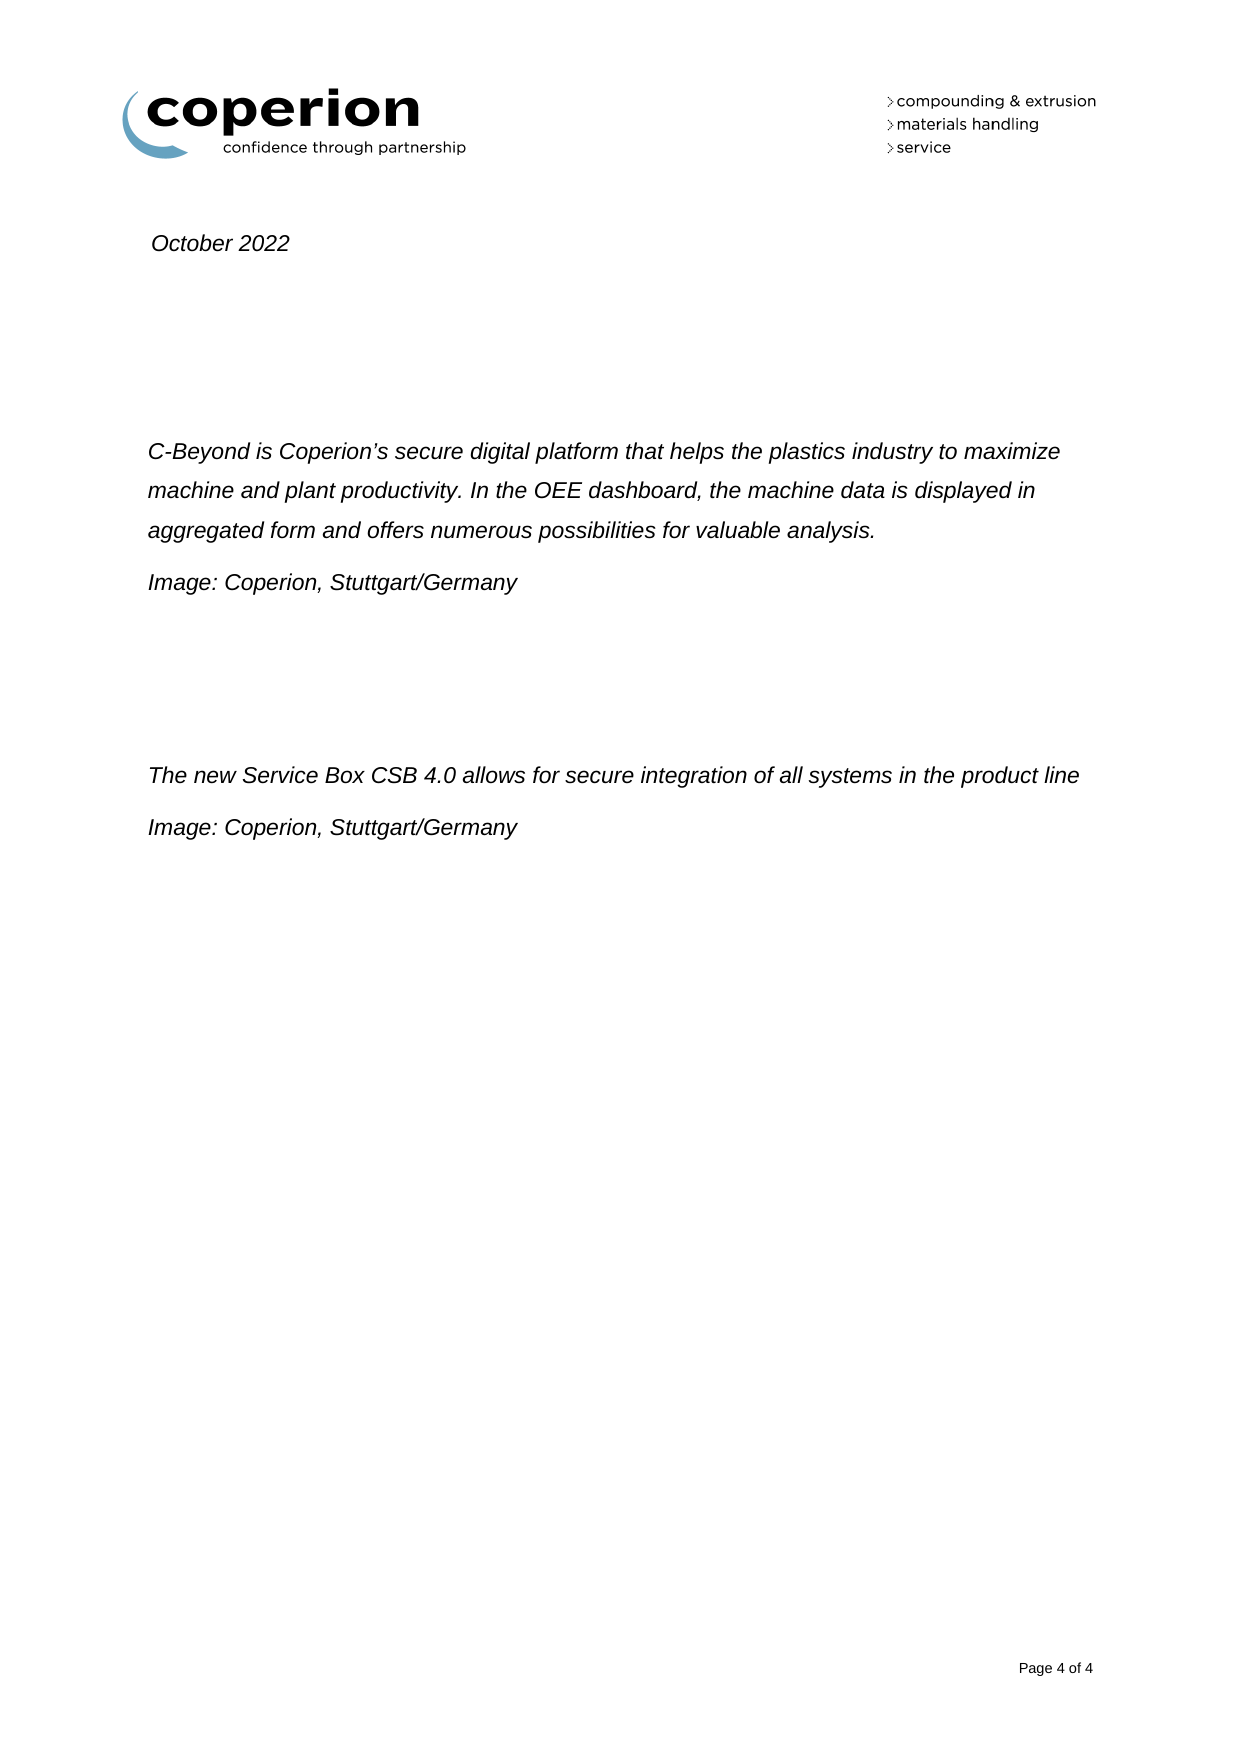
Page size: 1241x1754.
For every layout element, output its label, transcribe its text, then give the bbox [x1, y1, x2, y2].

text Image: Coperion, Stuttgart/Germany [148, 569, 1122, 595]
text Image: Coperion, Stuttgart/Germany [148, 814, 1122, 841]
text The new Service Box CSB 4.0 allows for secure integration of all systems in the product line [148, 762, 1122, 788]
text C-Beyond is Coperion’s secure digital platform that helps the plastics industry to maximize machine and plant productivity. In the OEE dashboard, the machine data is displayed in aggregated form and offers numerous possibilities for valuable analysis. [148, 438, 1122, 543]
picture [121, 87, 467, 160]
picture [886, 87, 1099, 160]
